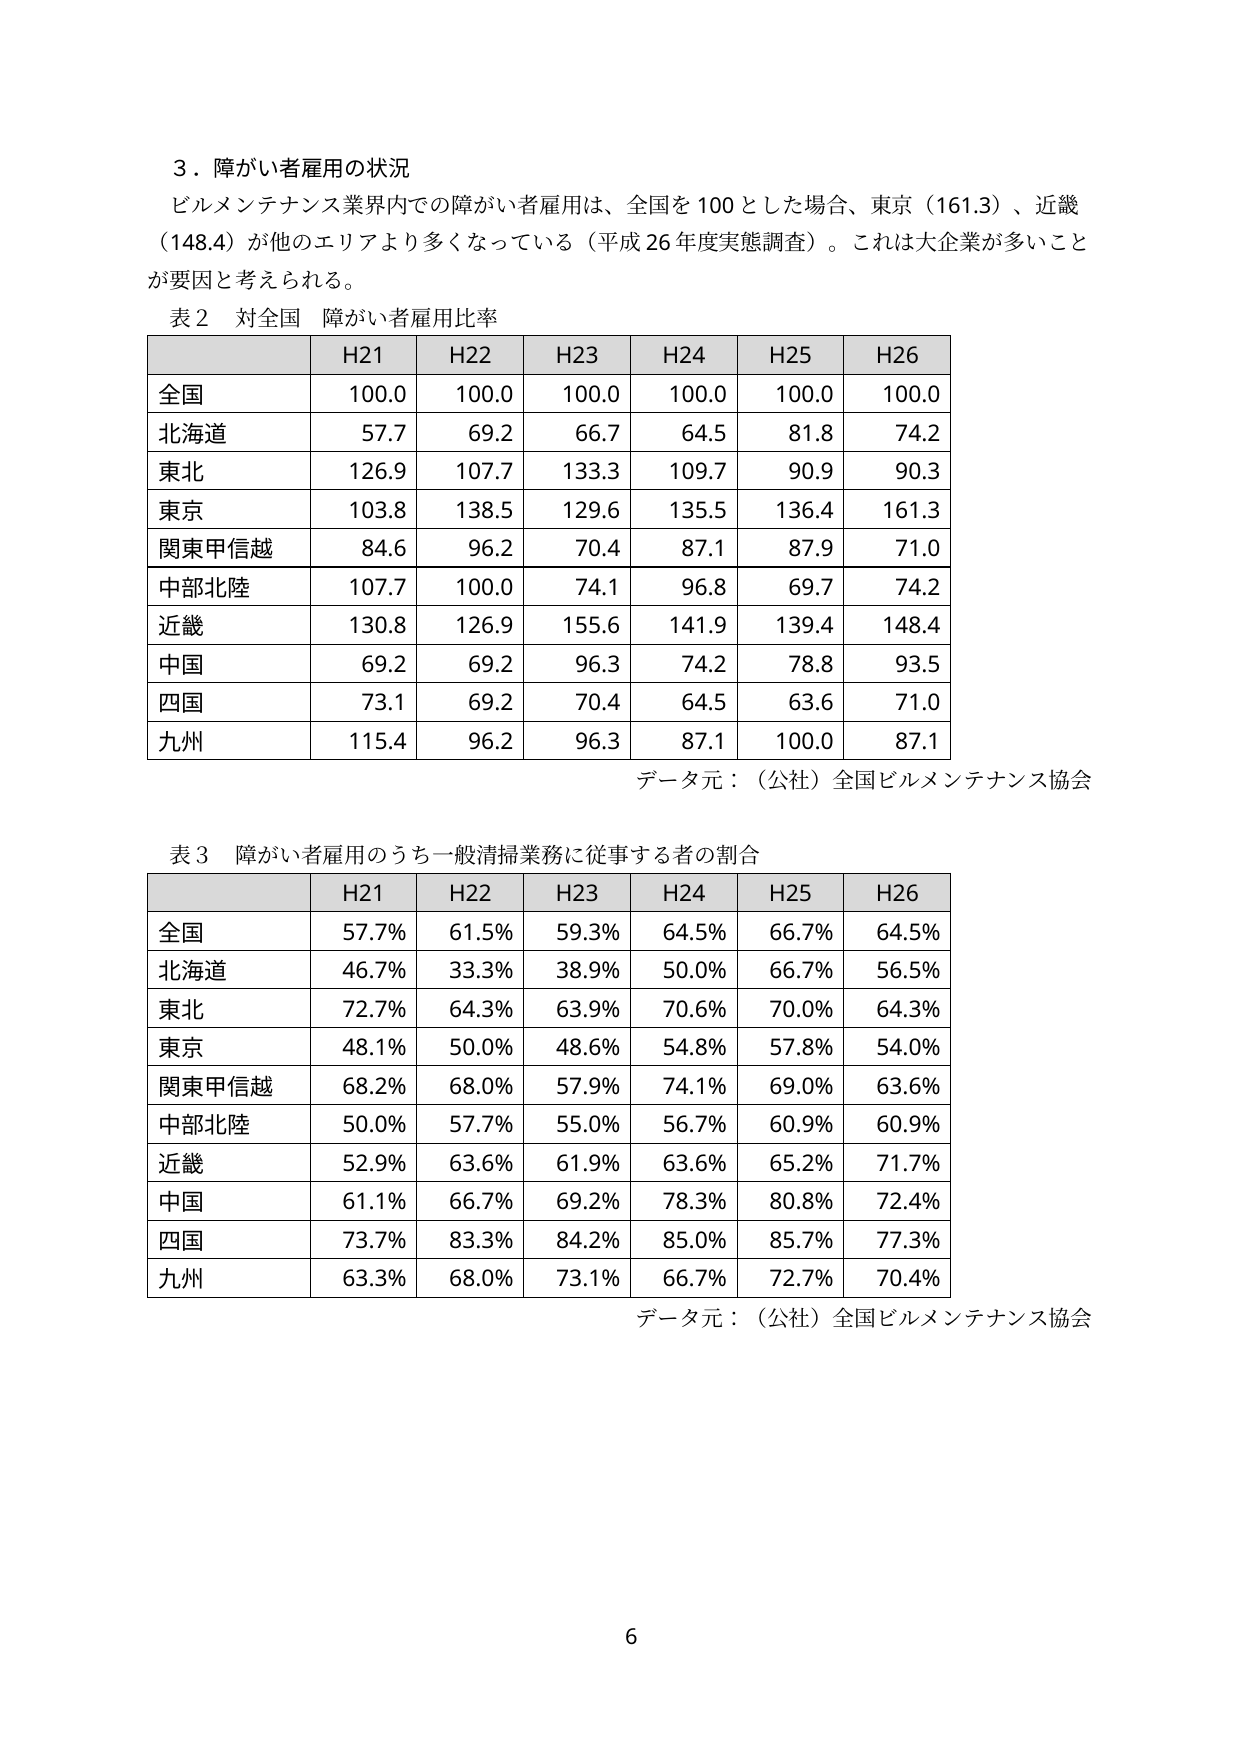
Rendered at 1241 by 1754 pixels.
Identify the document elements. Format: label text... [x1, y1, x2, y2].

table_header H26 [844, 874, 950, 911]
table_cell 61.1% [311, 1182, 416, 1219]
table_cell 78.8 [738, 645, 843, 682]
table_header H22 [417, 336, 523, 374]
table_cell 東京 [148, 490, 310, 528]
table_cell 96.2 [417, 722, 523, 759]
table_cell 57.7% [311, 912, 416, 950]
table_header H24 [631, 336, 737, 374]
table_cell 52.9% [311, 1144, 416, 1181]
table_cell 61.9% [524, 1144, 630, 1181]
table_cell 54.0% [844, 1028, 950, 1065]
table_cell 関東甲信越 [148, 529, 310, 566]
table_cell 87.9 [738, 529, 843, 566]
table_cell 100.0 [738, 722, 843, 759]
table_cell 115.4 [311, 722, 416, 759]
table_cell 56.7% [631, 1105, 737, 1142]
table_cell 85.0% [631, 1221, 737, 1258]
table_cell 96.3 [524, 722, 630, 759]
table_cell 90.3 [844, 452, 950, 489]
table_cell 63.6% [417, 1144, 523, 1181]
table_cell 64.3% [844, 989, 950, 1027]
table_cell 64.5% [844, 912, 950, 950]
table_cell 70.6% [631, 989, 737, 1027]
table_cell 77.3% [844, 1221, 950, 1258]
text 表３ 障がい者雇用のうち一般清掃業務に従事する者の割合 [148, 835, 1092, 873]
table_header H26 [844, 336, 950, 374]
table_cell 四国 [148, 683, 310, 721]
table_cell 63.9% [524, 989, 630, 1027]
table_cell 48.6% [524, 1028, 630, 1065]
table_cell 103.8 [311, 490, 416, 528]
table_cell 96.3 [524, 645, 630, 682]
table_cell 107.7 [311, 568, 416, 605]
table_cell 69.2 [311, 645, 416, 682]
table_cell 46.7% [311, 951, 416, 988]
table_cell 148.4 [844, 606, 950, 643]
text データ元：（公社）全国ビルメンテナンス協会 [148, 1298, 1092, 1335]
table_cell 66.7% [417, 1182, 523, 1219]
table_cell 55.0% [524, 1105, 630, 1142]
table_header H22 [417, 874, 523, 911]
table_cell 73.1% [524, 1259, 630, 1297]
table_cell 74.2 [631, 645, 737, 682]
table_cell 全国 [148, 375, 310, 412]
table_header H23 [524, 874, 630, 911]
table_cell 69.2 [417, 645, 523, 682]
table_cell 近畿 [148, 1144, 310, 1181]
table_cell 138.5 [417, 490, 523, 528]
table_cell 50.0% [417, 1028, 523, 1065]
table_cell 96.2 [417, 529, 523, 566]
table_cell 九州 [148, 722, 310, 759]
table_cell 50.0% [631, 951, 737, 988]
table_cell 71.0 [844, 529, 950, 566]
table_cell 64.5% [631, 912, 737, 950]
table_cell 109.7 [631, 452, 737, 489]
table_cell 中部北陸 [148, 568, 310, 605]
table_cell 北海道 [148, 413, 310, 451]
table_cell 57.8% [738, 1028, 843, 1065]
table_cell 57.9% [524, 1066, 630, 1104]
table_cell 139.4 [738, 606, 843, 643]
table_cell 74.2 [844, 568, 950, 605]
table_cell 129.6 [524, 490, 630, 528]
table_cell 70.4 [524, 683, 630, 721]
table_cell 中部北陸 [148, 1105, 310, 1142]
table_cell 54.8% [631, 1028, 737, 1065]
text データ元：（公社）全国ビルメンテナンス協会 [148, 760, 1092, 798]
table_cell 90.9 [738, 452, 843, 489]
table_cell 135.5 [631, 490, 737, 528]
table_cell 38.9% [524, 951, 630, 988]
table_cell 72.7% [738, 1259, 843, 1297]
table_cell 84.2% [524, 1221, 630, 1258]
table_cell 100.0 [738, 375, 843, 412]
table_cell 70.0% [738, 989, 843, 1027]
table_cell 四国 [148, 1221, 310, 1258]
table_cell 64.5 [631, 683, 737, 721]
table_cell 93.5 [844, 645, 950, 682]
text ビルメンテナンス業界内での障がい者雇用は、全国を100とした場合、東京（161.3）、近畿（148.4）が他のエリアより多くなっている（平成26年度実態調査）。これは大企業が多いことが要因と考えられる。 [148, 185, 1092, 298]
table_cell 136.4 [738, 490, 843, 528]
table_cell 107.7 [417, 452, 523, 489]
table_cell 84.6 [311, 529, 416, 566]
table_cell 全国 [148, 912, 310, 950]
table_cell 87.1 [631, 722, 737, 759]
table_cell 72.7% [311, 989, 416, 1027]
table_cell 69.0% [738, 1066, 843, 1104]
table_cell 81.8 [738, 413, 843, 451]
table_cell 66.7% [631, 1259, 737, 1297]
table_cell 九州 [148, 1259, 310, 1297]
table_cell 68.0% [417, 1259, 523, 1297]
table_cell 126.9 [311, 452, 416, 489]
table_cell 155.6 [524, 606, 630, 643]
table_cell 73.1 [311, 683, 416, 721]
table_cell 100.0 [524, 375, 630, 412]
table_cell 87.1 [631, 529, 737, 566]
table_cell 63.6% [631, 1144, 737, 1181]
table_cell 69.2 [417, 683, 523, 721]
table_cell 60.9% [738, 1105, 843, 1142]
table_cell 66.7% [738, 951, 843, 988]
table_cell 72.4% [844, 1182, 950, 1219]
table_cell 東北 [148, 452, 310, 489]
table_cell 70.4 [524, 529, 630, 566]
table_cell 100.0 [417, 375, 523, 412]
table_cell 130.8 [311, 606, 416, 643]
table_cell 関東甲信越 [148, 1066, 310, 1104]
table_cell 85.7% [738, 1221, 843, 1258]
table_cell 33.3% [417, 951, 523, 988]
table_header H25 [738, 336, 843, 374]
table_cell 66.7% [738, 912, 843, 950]
table_header H23 [524, 336, 630, 374]
table_cell 63.3% [311, 1259, 416, 1297]
table_cell 東京 [148, 1028, 310, 1065]
table_header [148, 874, 310, 911]
table_cell 中国 [148, 645, 310, 682]
table_cell 68.0% [417, 1066, 523, 1104]
table_cell 69.7 [738, 568, 843, 605]
table_cell 74.1 [524, 568, 630, 605]
table_cell 64.3% [417, 989, 523, 1027]
table_cell 100.0 [311, 375, 416, 412]
table_cell 64.5 [631, 413, 737, 451]
table_cell 80.8% [738, 1182, 843, 1219]
table_cell 61.5% [417, 912, 523, 950]
table_header [148, 336, 310, 374]
table_cell 70.4% [844, 1259, 950, 1297]
table_cell 100.0 [417, 568, 523, 605]
table_cell 50.0% [311, 1105, 416, 1142]
table_cell 126.9 [417, 606, 523, 643]
table_cell 66.7 [524, 413, 630, 451]
table_cell 71.7% [844, 1144, 950, 1181]
table_cell 73.7% [311, 1221, 416, 1258]
table_cell 57.7% [417, 1105, 523, 1142]
table_cell 68.2% [311, 1066, 416, 1104]
table_cell 東北 [148, 989, 310, 1027]
table_cell 133.3 [524, 452, 630, 489]
table_header H25 [738, 874, 843, 911]
table_cell 56.5% [844, 951, 950, 988]
table_cell 141.9 [631, 606, 737, 643]
table_cell 69.2 [417, 413, 523, 451]
table_cell 57.7 [311, 413, 416, 451]
table_cell 63.6 [738, 683, 843, 721]
table_cell 74.2 [844, 413, 950, 451]
table_cell 87.1 [844, 722, 950, 759]
table_header H21 [311, 874, 416, 911]
table_cell 96.8 [631, 568, 737, 605]
subtitle ３．障がい者雇用の状況 [148, 148, 1092, 185]
table_cell 100.0 [631, 375, 737, 412]
table_cell 161.3 [844, 490, 950, 528]
table_cell 100.0 [844, 375, 950, 412]
table_cell 北海道 [148, 951, 310, 988]
text 表２ 対全国 障がい者雇用比率 [148, 298, 1092, 335]
table_cell 83.3% [417, 1221, 523, 1258]
table_cell 60.9% [844, 1105, 950, 1142]
table_cell 74.1% [631, 1066, 737, 1104]
table_header H21 [311, 336, 416, 374]
table_cell 63.6% [844, 1066, 950, 1104]
table_cell 69.2% [524, 1182, 630, 1219]
table_cell 48.1% [311, 1028, 416, 1065]
table_header H24 [631, 874, 737, 911]
table_cell 78.3% [631, 1182, 737, 1219]
table_cell 近畿 [148, 606, 310, 643]
table_cell 59.3% [524, 912, 630, 950]
table_cell 71.0 [844, 683, 950, 721]
table_cell 65.2% [738, 1144, 843, 1181]
table_cell 中国 [148, 1182, 310, 1219]
